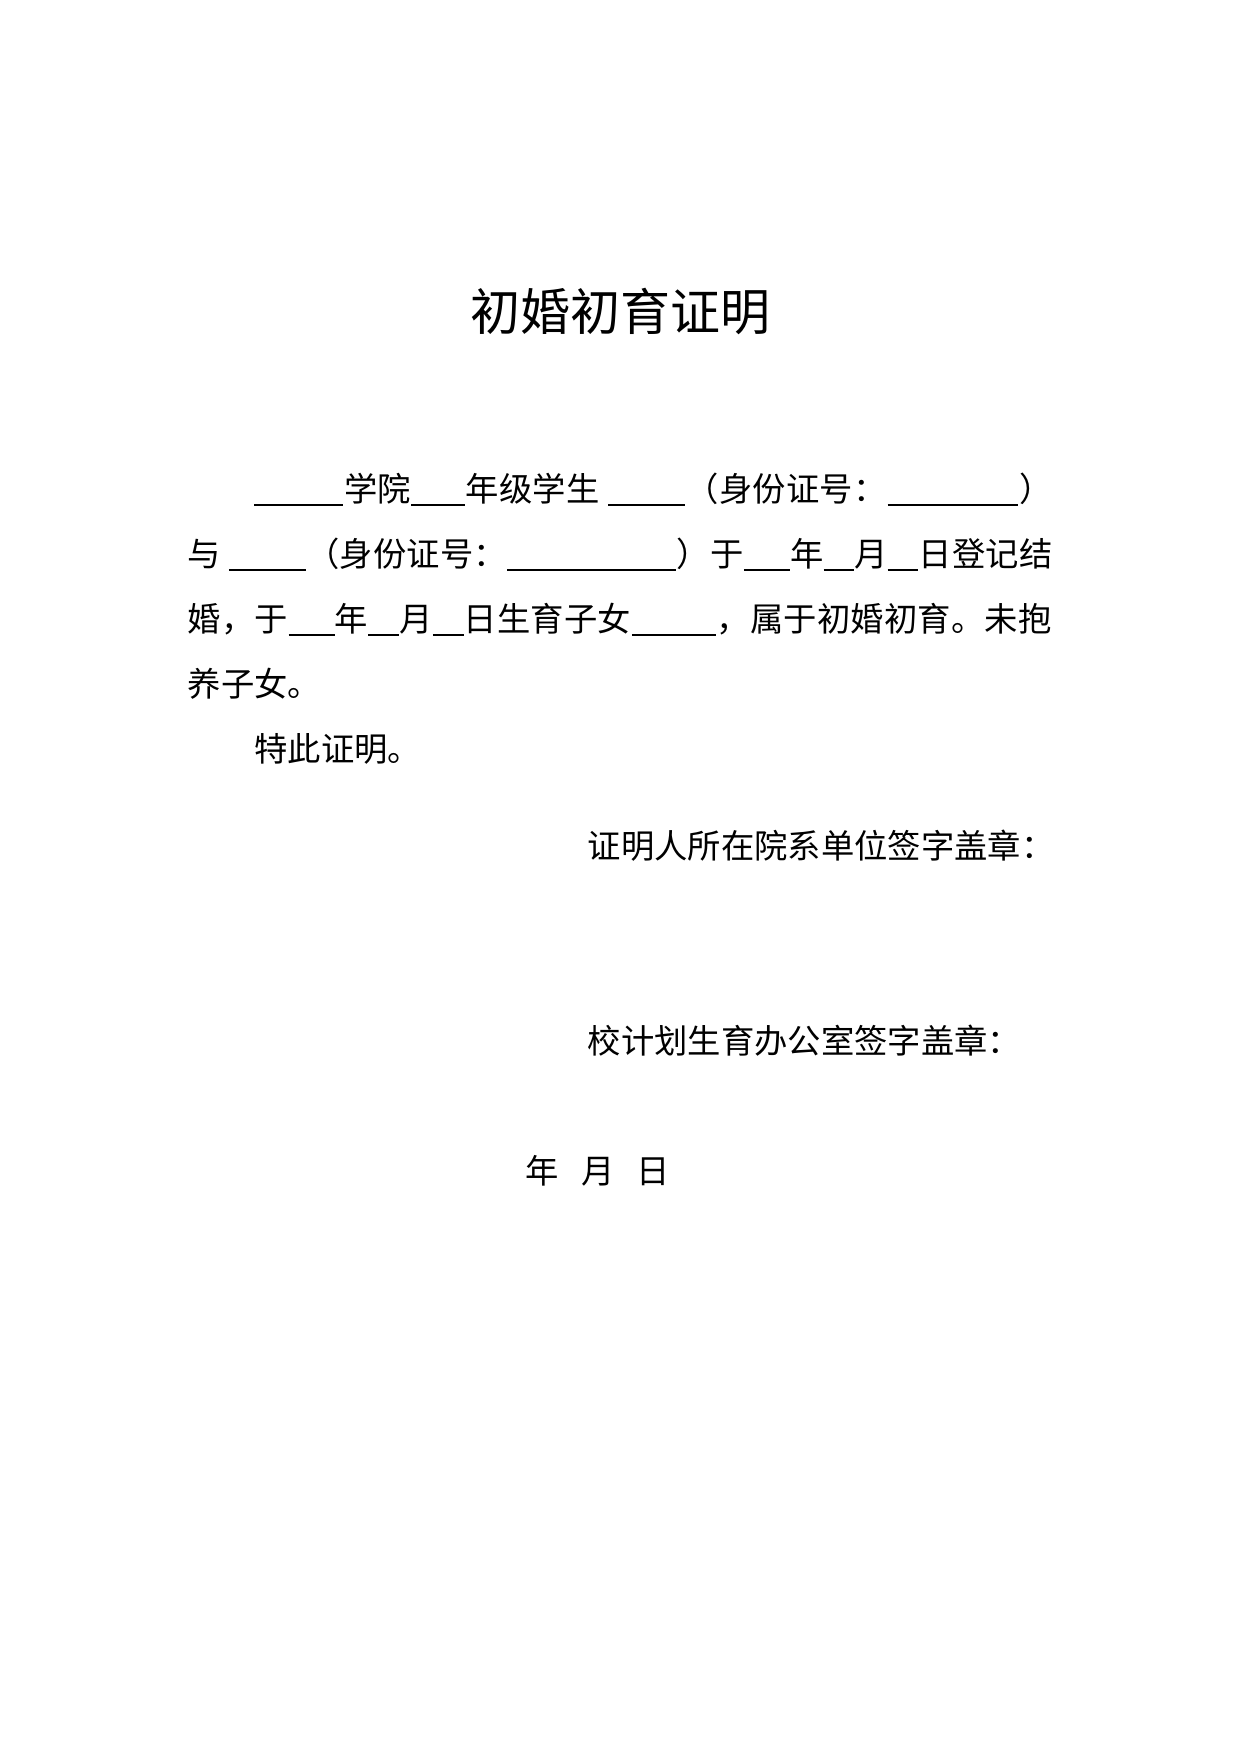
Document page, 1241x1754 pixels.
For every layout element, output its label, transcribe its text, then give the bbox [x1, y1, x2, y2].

text 学院 年级学生 （身份证号： ）与 （身份证号： ）于 年 月 日登记结婚，于 年 月 日生育子女 ，属于初婚初育。未抱养子女。 [187, 454, 1053, 714]
text 证明人所在院系单位签字盖章： [187, 812, 1053, 877]
text 年 月 日 [187, 1137, 1053, 1202]
text 特此证明。 [187, 714, 1053, 779]
text 初婚初育证明 [187, 259, 1053, 357]
text 校计划生育办公室签字盖章： [187, 1007, 1053, 1072]
